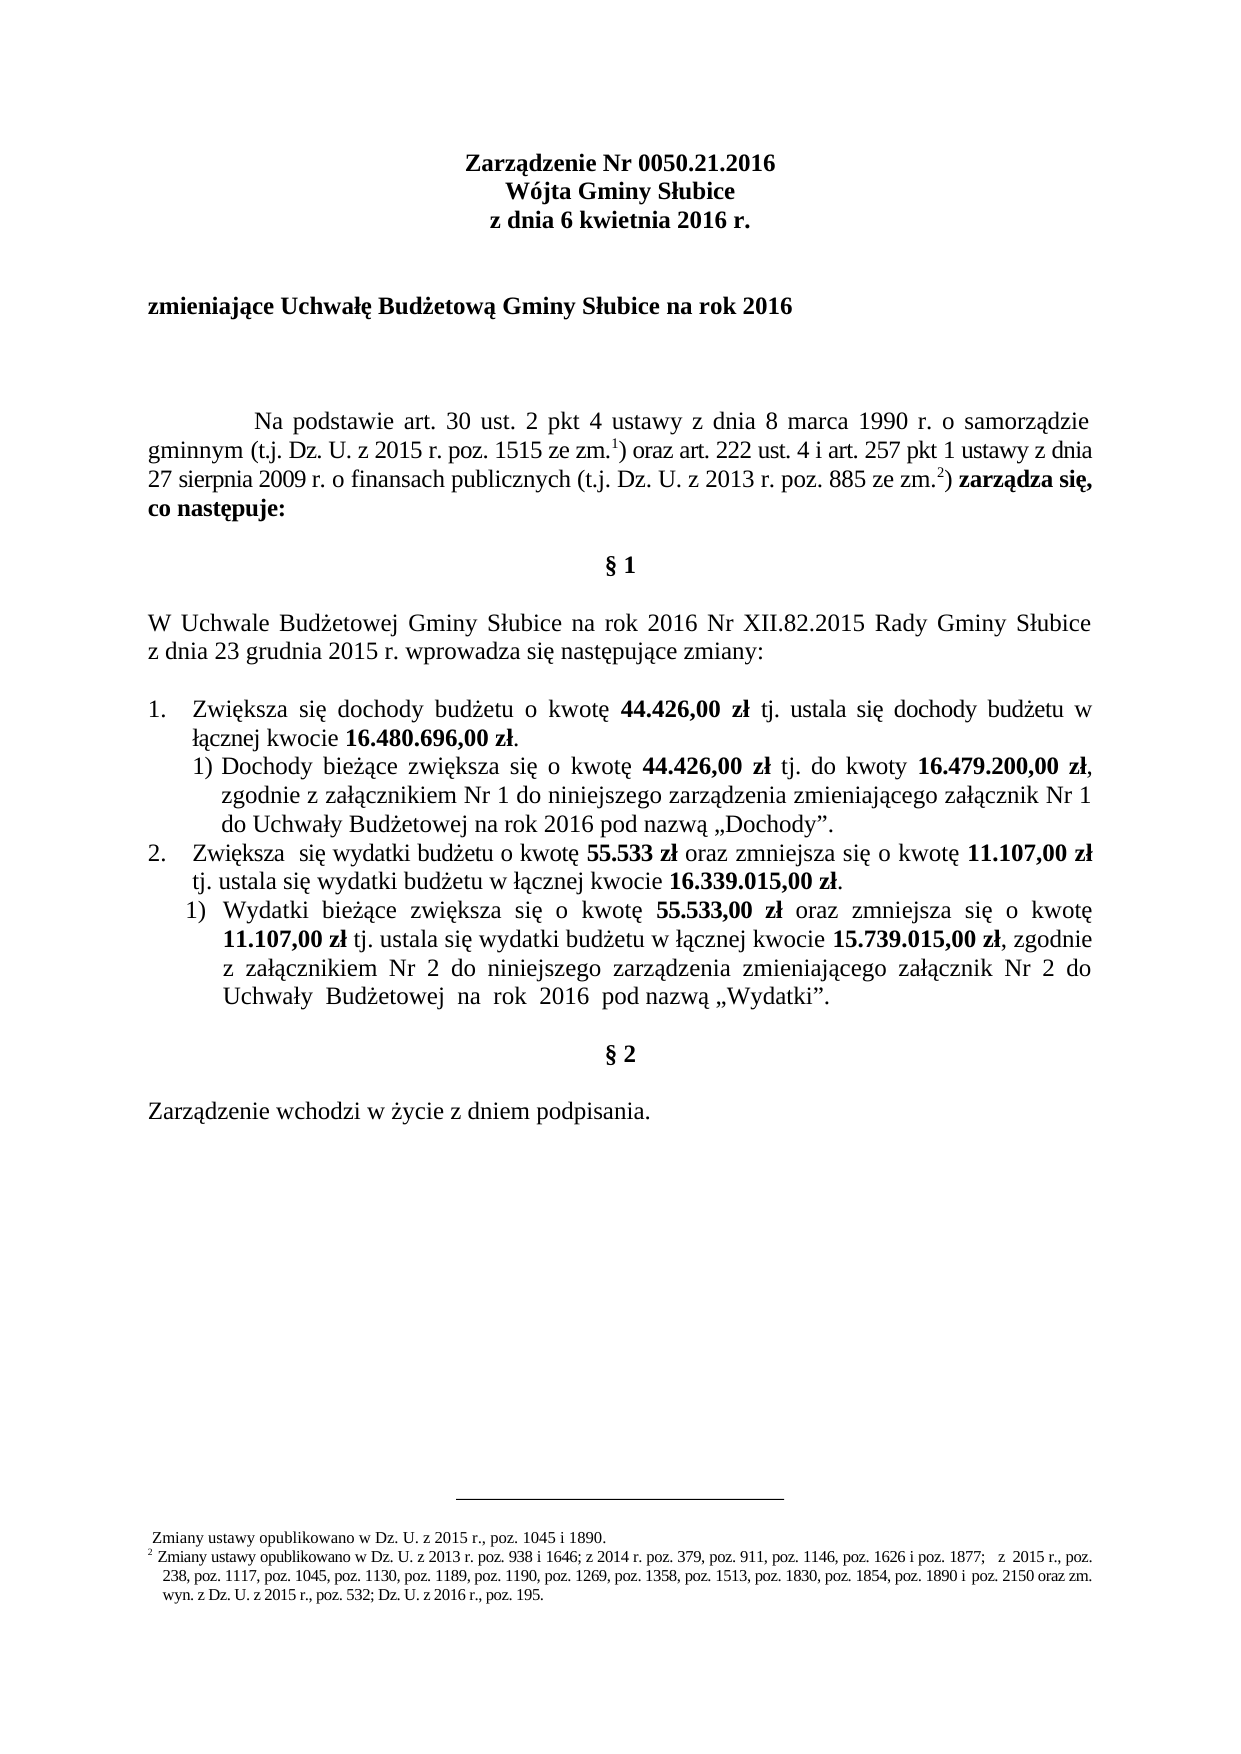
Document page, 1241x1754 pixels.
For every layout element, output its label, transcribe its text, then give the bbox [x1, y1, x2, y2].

list Zwiększa się dochody budżetu o kwotę 44.426,00 zł tj. ustala się dochody budżetu w łącznej kwocie 16.480.696,00 zł. [148, 694, 1093, 751]
text z dnia 6 kwietnia 2016 r. [148, 205, 1093, 234]
text 1) Dochody bieżące zwiększa się o kwotę 44.426,00 zł tj. do kwoty 16.479.200,00 zł, zgodnie z załącznikiem Nr 1 do niniejszego zarządzenia zmieniającego załącznik Nr 1 do Uchwały Budżetowej na rok 2016 pod nazwą „Dochody”. [148, 751, 1093, 838]
text Zarządzenie Nr 0050.21.2016 [148, 148, 1093, 176]
text § 1 [148, 550, 1093, 579]
text 2 Zmiany ustawy opublikowano w Dz. U. z 2013 r. poz. 938 i 1646; z 2014 r. poz. 379, poz. 911, poz. 1146, poz. 1626 i poz. 1877; z 2015 r., poz. 238, poz. 1117, poz. 1045, poz. 1130, poz. 1189, poz. 1190, poz. 1269, poz. 1358, poz. 1513, poz. 1830, poz. 1854, poz. 1890 i poz. 2150 oraz zm. wyn. z Dz. U. z 2015 r., poz. 532; Dz. U. z 2016 r., poz. 195. [148, 1547, 1093, 1604]
text 1) Wydatki bieżące zwiększa się o kwotę 55.533,00 zł oraz zmniejsza się o kwotę 11.107,00 zł tj. ustala się wydatki budżetu w łącznej kwocie 15.739.015,00 zł, zgodnie z załącznikiem Nr 2 do niniejszego zarządzenia zmieniającego załącznik Nr 2 do Uchwały Budżetowej na rok 2016 pod nazwą „Wydatki”. [148, 895, 1093, 1010]
text Wójta Gminy Słubice [148, 176, 1093, 205]
text Na podstawie art. 30 ust. 2 pkt 4 ustawy z dnia 8 marca 1990 r. o samorządzie gminnym (t.j. Dz. U. z 2015 r. poz. 1515 ze zm.1) oraz art. 222 ust. 4 i art. 257 pkt 1 ustawy z dnia 27 sierpnia 2009 r. o finansach publicznych (t.j. Dz. U. z 2013 r. poz. 885 ze zm.2) zarządza się, co następuje: [148, 406, 1093, 521]
text zmieniające Uchwałę Budżetową Gminy Słubice na rok 2016 [148, 291, 1093, 320]
text 2. Zwiększa się wydatki budżetu o kwotę 55.533 zł oraz zmniejsza się o kwotę 11.107,00 zł tj. ustala się wydatki budżetu w łącznej kwocie 16.339.015,00 zł. [148, 838, 1093, 895]
text § 2 [148, 1039, 1093, 1068]
text Zmiany ustawy opublikowano w Dz. U. z 2015 r., poz. 1045 i 1890. [148, 1528, 1093, 1547]
text Zarządzenie wchodzi w życie z dniem podpisania. [148, 1096, 1093, 1125]
text W Uchwale Budżetowej Gminy Słubice na rok 2016 Nr XII.82.2015 Rady Gminy Słubice z dnia 23 grudnia 2015 r. wprowadza się następujące zmiany: [148, 608, 1093, 665]
